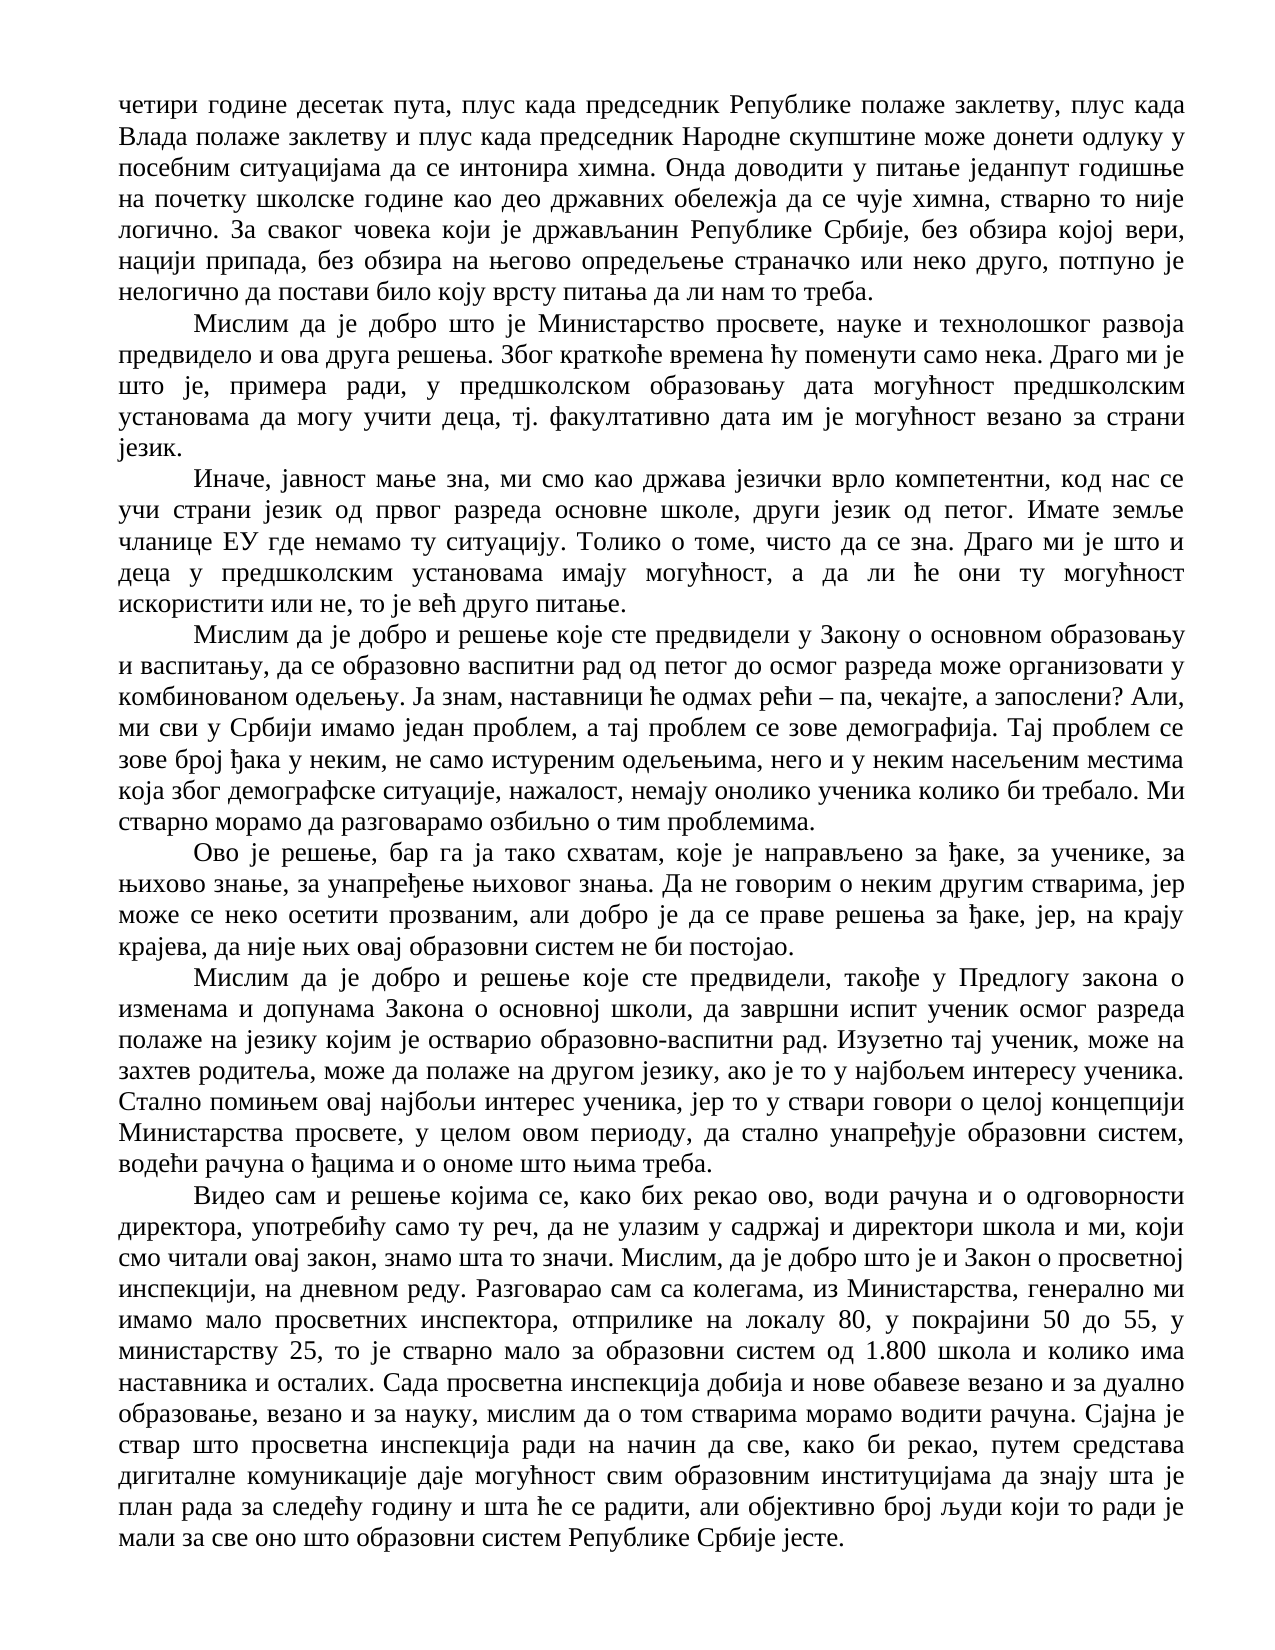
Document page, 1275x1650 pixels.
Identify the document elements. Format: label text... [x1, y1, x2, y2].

text Мислим да је добро и решење које сте предвидели, такође у Предлогу закона о изменама и допунама Закона о основној школи, да завршни испит ученик осмог разреда полаже на језику којим је остварио образовно-васпитни рад. Изузетно тај ученик, може на захтев родитеља, може да полаже на другом језику, ако је то у најбољем интересу ученика. Стално помињем овај најбољи интерес ученика, јер то у ствари говори о целој концепцији Министарства просвете, у целом овом периоду, да стално унапређује образовни систем, водећи рачуна о ђацима и о ономе што њима треба. [118, 961, 1186, 1179]
text Мислим да је добро што је Министарство просвете, науке и технолошког развоја предвидело и ова друга решења. Због краткоће времена ћу поменути само нека. Драго ми је што је, примера ради, у предшколском образовању дата могућност предшколским установама да могу учити деца, тј. факултативно дата им је могућност везано за страни језик. [118, 307, 1186, 462]
text Мислим да је добро и решење које сте предвидели у Закону о основном образовању и васпитању, да се образовно васпитни рад од петог до осмог разреда може организовати у комбинованом одељењу. Ја знам, наставници ће одмах рећи – па, чекајте, а запослени? Али, ми сви у Србији имамо један проблем, а тај проблем се зове демографија. Тај проблем се зове број ђака у неким, не само истуреним одељењима, него и у неким насељеним местима која због демографске ситуације, нажалост, немају онолико ученика колико би требало. Ми стварно морамо да разговарамо озбиљно о тим проблемима. [118, 618, 1186, 836]
text Иначе, јавност мање зна, ми смо као држава језички врло компетентни, код нас се учи страни језик од првог разреда основне школе, други језик од петог. Имате земље чланице ЕУ где немамо ту ситуацију. Толико о томе, чисто да се зна. Драго ми је што и деца у предшколским установама имају могућност, а да ли ће они ту могућност искористити или не, то је већ друго питање. [118, 462, 1186, 618]
text Видео сам и решење којима се, како бих рекао ово, води рачуна и о одговорности директора, употребићу само ту реч, да не улазим у садржај и директори школа и ми, који смо читали овај закон, знамо шта то значи. Мислим, да је добро што је и Закон о просветној инспекцији, на дневном реду. Разговарао сам са колегама, из Министарства, генерално ми имамо мало просветних инспектора, отприлике на локалу 80, у покрајини 50 до 55, у министарству 25, то је стварно мало за образовни систем од 1.800 школа и колико има наставника и осталих. Сада просветна инспекција добија и нове обавезе везано и за дуално образовање, везано и за науку, мислим да о том стварима морамо водити рачуна. Сјајна је ствар што просветна инспекција ради на начин да све, како би рекао, путем средстава дигиталне комуникације даје могућност свим образовним институцијама да знају шта је план рада за следећу годину и шта ће се радити, али објективно број људи који то ради је мали за све оно што образовни систем Републике Србије јесте. [118, 1179, 1186, 1552]
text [118, 89, 1186, 307]
text Ово је решење, бар га ја тако схватам, које је направљено за ђаке, за ученике, за њихово знање, за унапређење њиховог знања. Да не говорим о неким другим стварима, јер може се неко осетити прозваним, али добро је да се праве решења за ђаке, јер, на крају крајева, да није њих овај образовни систем не би постојао. [118, 836, 1186, 961]
